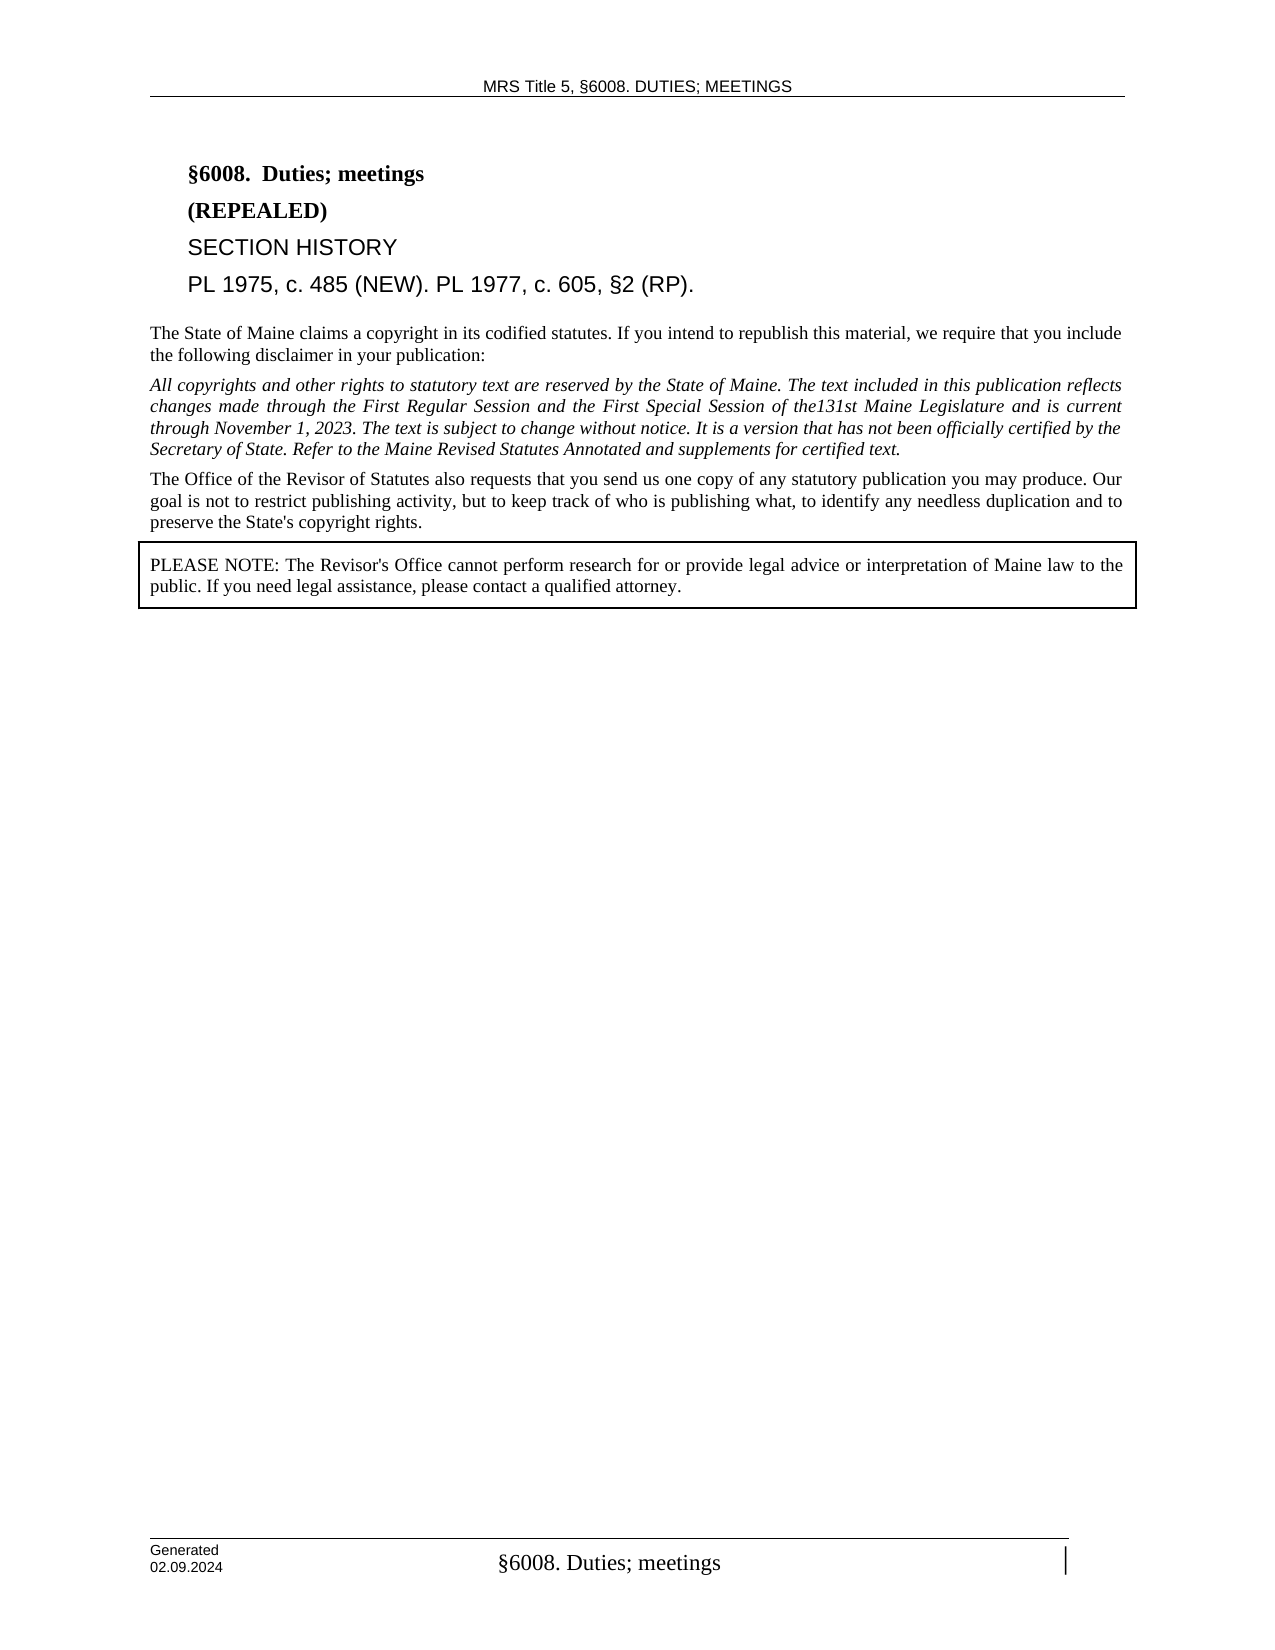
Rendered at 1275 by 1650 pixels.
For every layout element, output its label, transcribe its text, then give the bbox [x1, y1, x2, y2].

text The Office of the Revisor of Statutes also requests that you send us one copy of any statutory publication you may produce. Our goal is not to restrict publishing activity, but to keep track of who is publishing what, to identify any needless duplication and to preserve the State's copyright rights. [150, 468, 1125, 533]
text PLEASE NOTE: The Revisor's Office cannot perform research for or provide legal advice or interpretation of Maine law to the public. If you need legal assistance, please contact a qualified attorney. [140, 543, 1135, 607]
text All copyrights and other rights to statutory text are reserved by the State of Maine. The text included in this publication reflects changes made through the First Regular Session and the First Special Session of the131st Maine Legislature and is current through November 1, 2023 . The text is subject to change without notice. It is a version that has not been officially certified by the Secretary of State. Refer to the Maine Revised Statutes Annotated and supplements for certified text. [150, 373, 1125, 460]
text §6008. Duties; meetings [187, 160, 1125, 187]
text The State of Maine claims a copyright in its codified statutes. If you intend to republish this material, we require that you include the following disclaimer in your publication: [150, 322, 1125, 365]
text SECTION HISTORY [187, 234, 1125, 260]
text PL 1975, c. 485 (NEW). PL 1977, c. 605, §2 (RP). [187, 271, 1125, 297]
text (REPEALED) [187, 197, 1125, 223]
